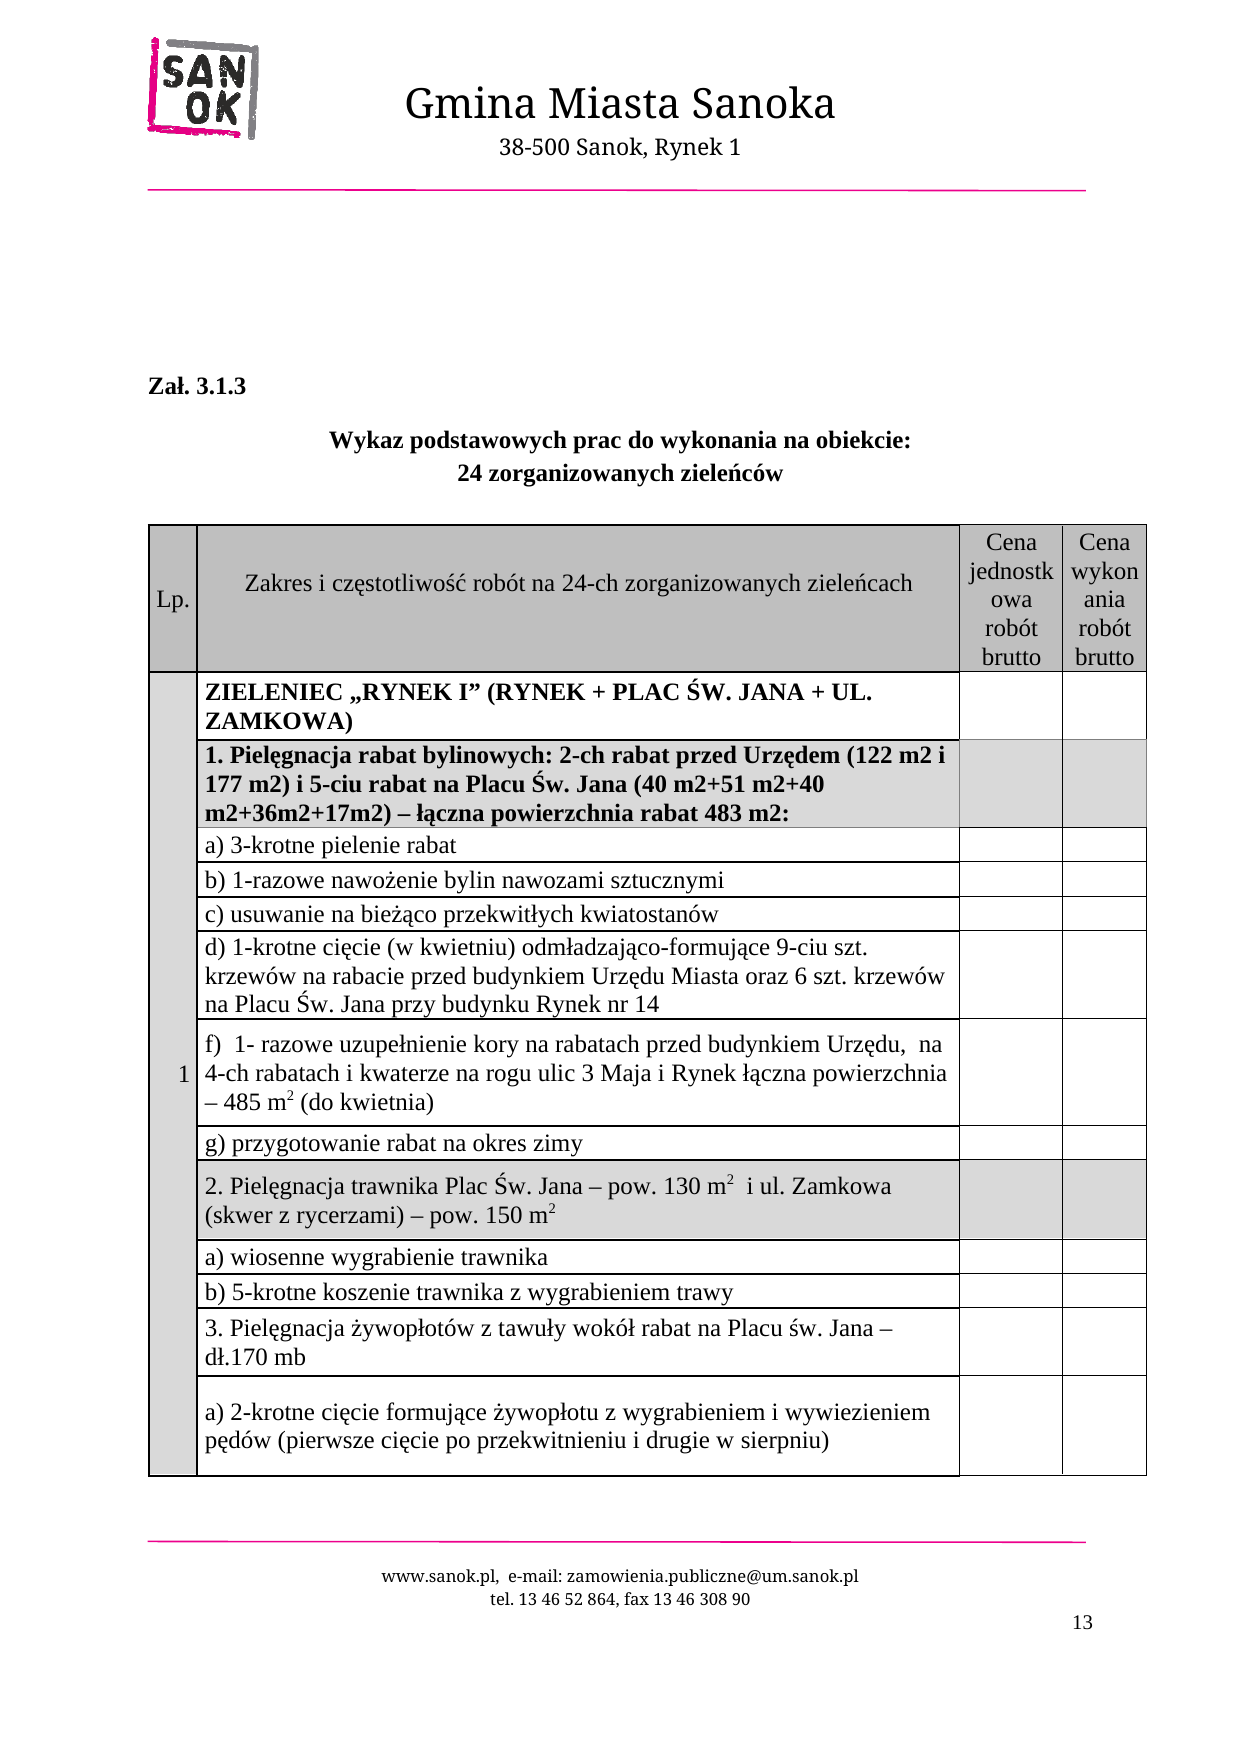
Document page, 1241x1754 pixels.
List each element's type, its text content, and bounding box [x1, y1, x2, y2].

table_cell a) 2-krotne cięcie formujące żywopłotu z wygrabieniem i wywiezieniem pędów (pierwsze cięcie po przekwitnieniu i drugie w sierpniu) [198, 1377, 959, 1474]
table_cell b) 5-krotne koszenie trawnika z wygrabieniem trawy [198, 1275, 959, 1307]
table_cell ZIELENIEC „RYNEK I” (RYNEK + PLAC ŚW. JANA + UL. ZAMKOWA) [198, 673, 959, 738]
table_cell [960, 828, 1062, 861]
text Wykaz podstawowych prac do wykonania na obiekcie: [148, 425, 1093, 454]
table_cell [960, 1160, 1062, 1238]
table_cell 3. Pielęgnacja żywopłotów z tawuły wokół rabat na Placu św. Jana – dł.170 mb [198, 1309, 959, 1374]
table_cell [1063, 931, 1146, 1018]
table_cell [960, 1274, 1062, 1307]
table_cell [960, 1240, 1062, 1273]
table_cell a) wiosenne wygrabienie trawnika [198, 1241, 959, 1273]
text Zał. 3.1.3 [148, 371, 1093, 400]
table_header Cena wykonania robót brutto [1063, 525, 1146, 671]
table_cell 1. Pielęgnacja rabat bylinowych: 2-ch rabat przed Urzędem (122 m2 i 177 m2) i 5-ciu rabat na Placu Św. Jana (40 m2+51 m2+40 m2+36m2+17m2) – łączna powierzchnia rabat 483 m2: [198, 741, 959, 827]
table_cell 2. Pielęgnacja trawnika Plac Św. Jana – pow. 130 m2 i ul. Zamkowa (skwer z rycerzami) – pow. 150 m2 [198, 1161, 959, 1238]
table_cell [1063, 1126, 1146, 1159]
table_cell [960, 672, 1062, 738]
table_cell [1063, 862, 1146, 896]
table_cell [960, 931, 1062, 1018]
table_cell a) 3-krotne pielenie rabat [198, 828, 959, 861]
table_cell b) 1-razowe nawożenie bylin nawozami sztucznymi [198, 863, 959, 896]
table_cell [1063, 1019, 1146, 1124]
picture [147, 37, 259, 140]
table_cell [1063, 897, 1146, 930]
table_cell f) 1- razowe uzupełnienie kory na rabatach przed budynkiem Urzędu, na 4-ch rabatach i kwaterze na rogu ulic 3 Maja i Rynek łączna powierzchnia – 485 m2 (do kwietnia) [198, 1020, 959, 1124]
table_cell [960, 1019, 1062, 1124]
table_cell [960, 1308, 1062, 1374]
table_cell [1063, 828, 1146, 861]
table_cell d) 1-krotne cięcie (w kwietniu) odmładzająco-formujące 9-ciu szt. krzewów na rabacie przed budynkiem Urzędu Miasta oraz 6 szt. krzewów na Placu Św. Jana przy budynku Rynek nr 14 [198, 932, 959, 1018]
table_header Lp. [150, 526, 196, 671]
table_cell [960, 1126, 1062, 1159]
table_cell [960, 1376, 1062, 1474]
table_header Zakres i częstotliwość robót na 24-ch zorganizowanych zieleńcach [198, 526, 959, 671]
table_cell 1 [150, 673, 196, 1474]
table_cell [1063, 1240, 1146, 1273]
table_cell [1063, 1308, 1146, 1374]
table_cell c) usuwanie na bieżąco przekwitłych kwiatostanów [198, 898, 959, 930]
table_cell [1063, 1160, 1146, 1238]
table_cell [1063, 1274, 1146, 1307]
text 24 zorganizowanych zieleńców [148, 458, 1093, 487]
table_cell [1063, 672, 1146, 738]
table_cell g) przygotowanie rabat na okres zimy [198, 1127, 959, 1159]
table_cell [1063, 1376, 1146, 1474]
table_header Cena jednostkowa robót brutto [960, 525, 1063, 671]
table_cell [960, 740, 1062, 827]
table_cell [960, 897, 1062, 930]
table_cell [960, 862, 1062, 896]
table_cell [1063, 740, 1146, 827]
